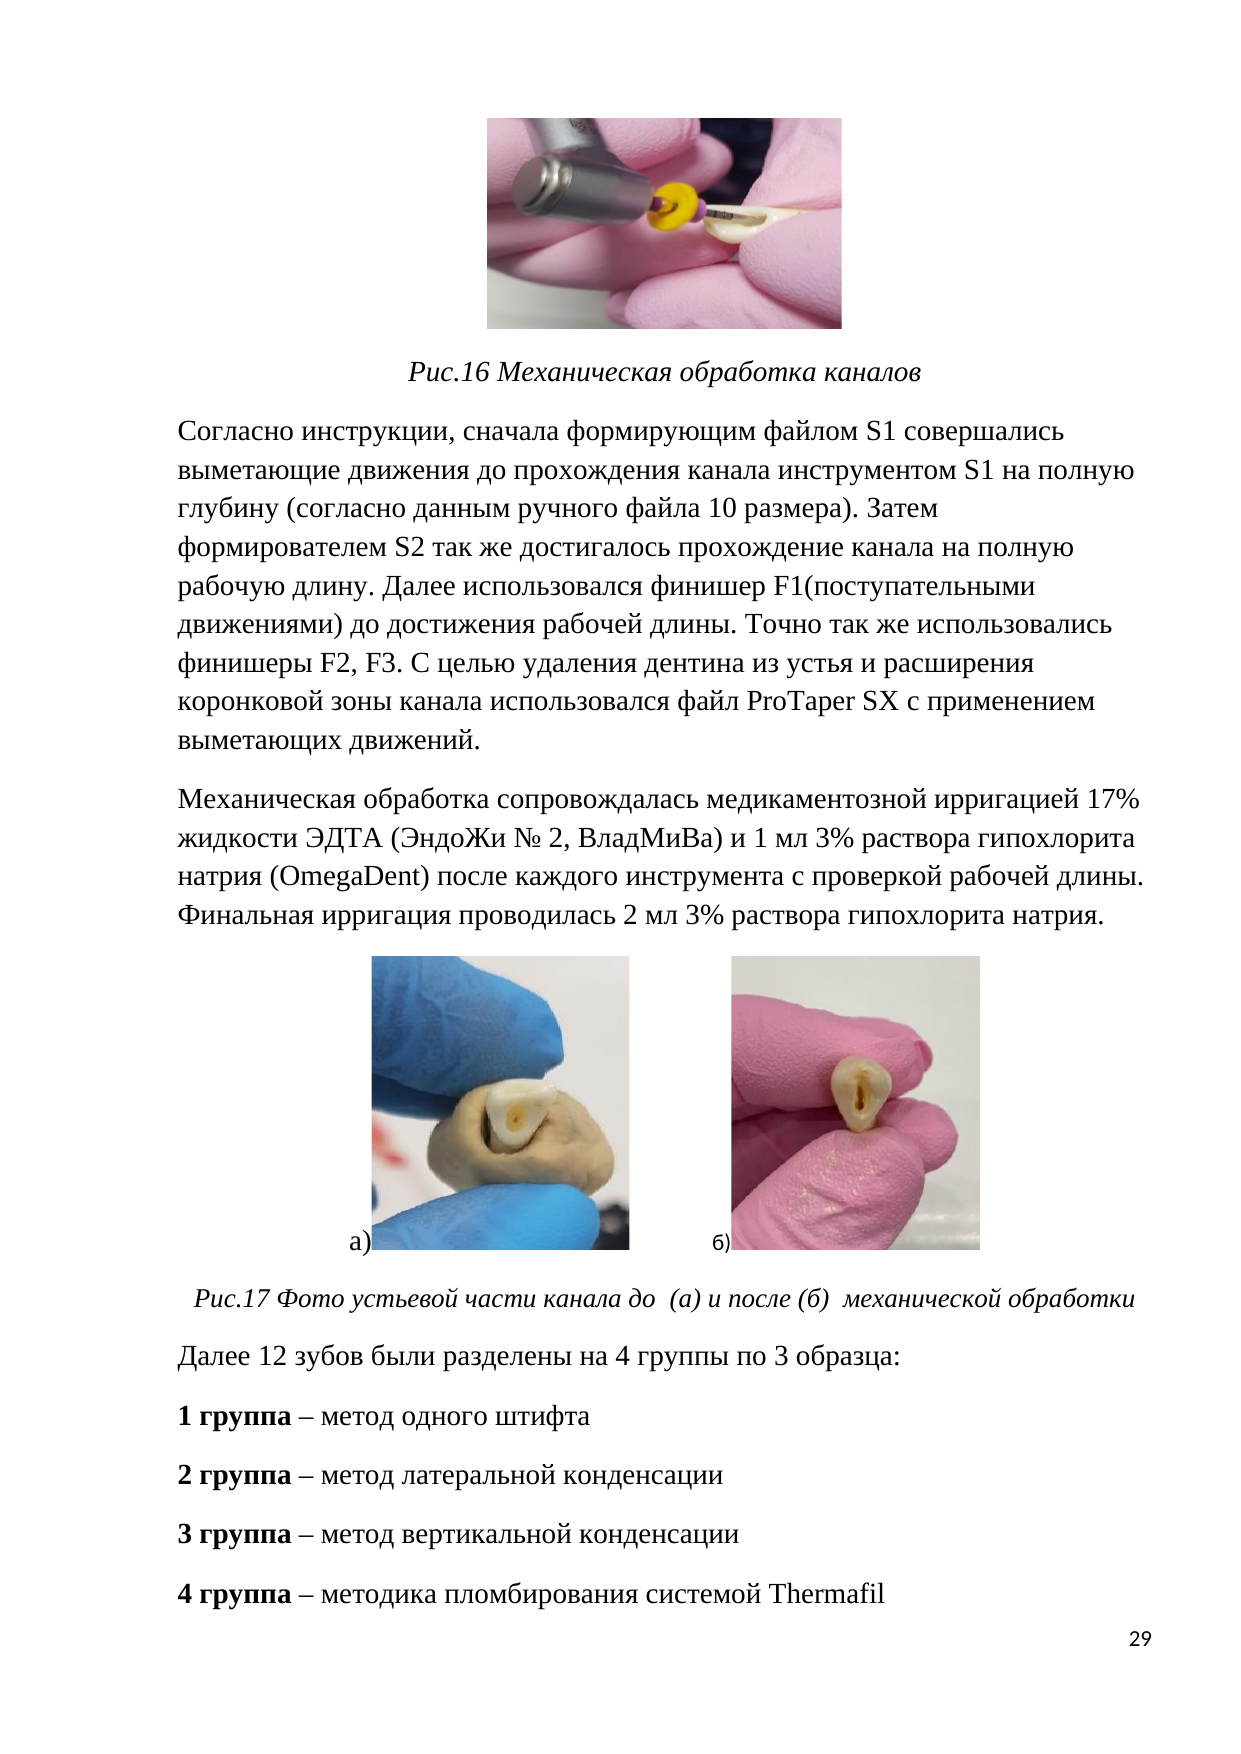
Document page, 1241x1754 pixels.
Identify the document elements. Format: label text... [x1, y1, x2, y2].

text Согласно инструкции, сначала формирующим файлом S1 совершались выметающие движения до прохождения канала инструментом S1 на полную глубину (согласно данным ручного файла 10 размера). Затем формирователем S2 так же достигалось прохождение канала на полную рабочую длину. Далее использовался финишер F1(поступательными движениями) до достижения рабочей длины. Точно так же использовались финишеры F2, F3. С целью удаления дентина из устья и расширения коронковой зоны канала использовался файл ProTaper SХ с применением выметающих движений. [177, 413, 1152, 755]
text Далее 12 зубов были разделены на 4 группы по 3 образца: [177, 1338, 1152, 1372]
text 3 группа – метод вертикальной конденсации [177, 1517, 1152, 1550]
picture [371, 956, 630, 1250]
text 2 группа – метод латеральной конденсации [177, 1457, 1152, 1491]
text 4 группа – методика пломбирования системой Thermafil [177, 1576, 1152, 1609]
picture [731, 956, 980, 1250]
text Рис.17 Фото устьевой части канала доa(а) и после (б)aмеханической обработки [177, 1282, 1152, 1313]
text Механическая обработка сопровождалась медикаментозной ирригацией 17% жидкости ЭДТА (ЭндоЖи № 2, ВладМиВа) и 1 мл 3% раствора гипохлорита натрия (OmegaDent) после каждого инструмента с проверкой рабочей длины. Финальная ирригация проводилась 2 мл 3% раствора гипохлорита натрия. [177, 781, 1152, 930]
picture [487, 118, 842, 329]
text 1 группа – метод одного штифта [177, 1398, 1152, 1431]
text Рис.16 Механическая обработка каналов [177, 354, 1152, 388]
